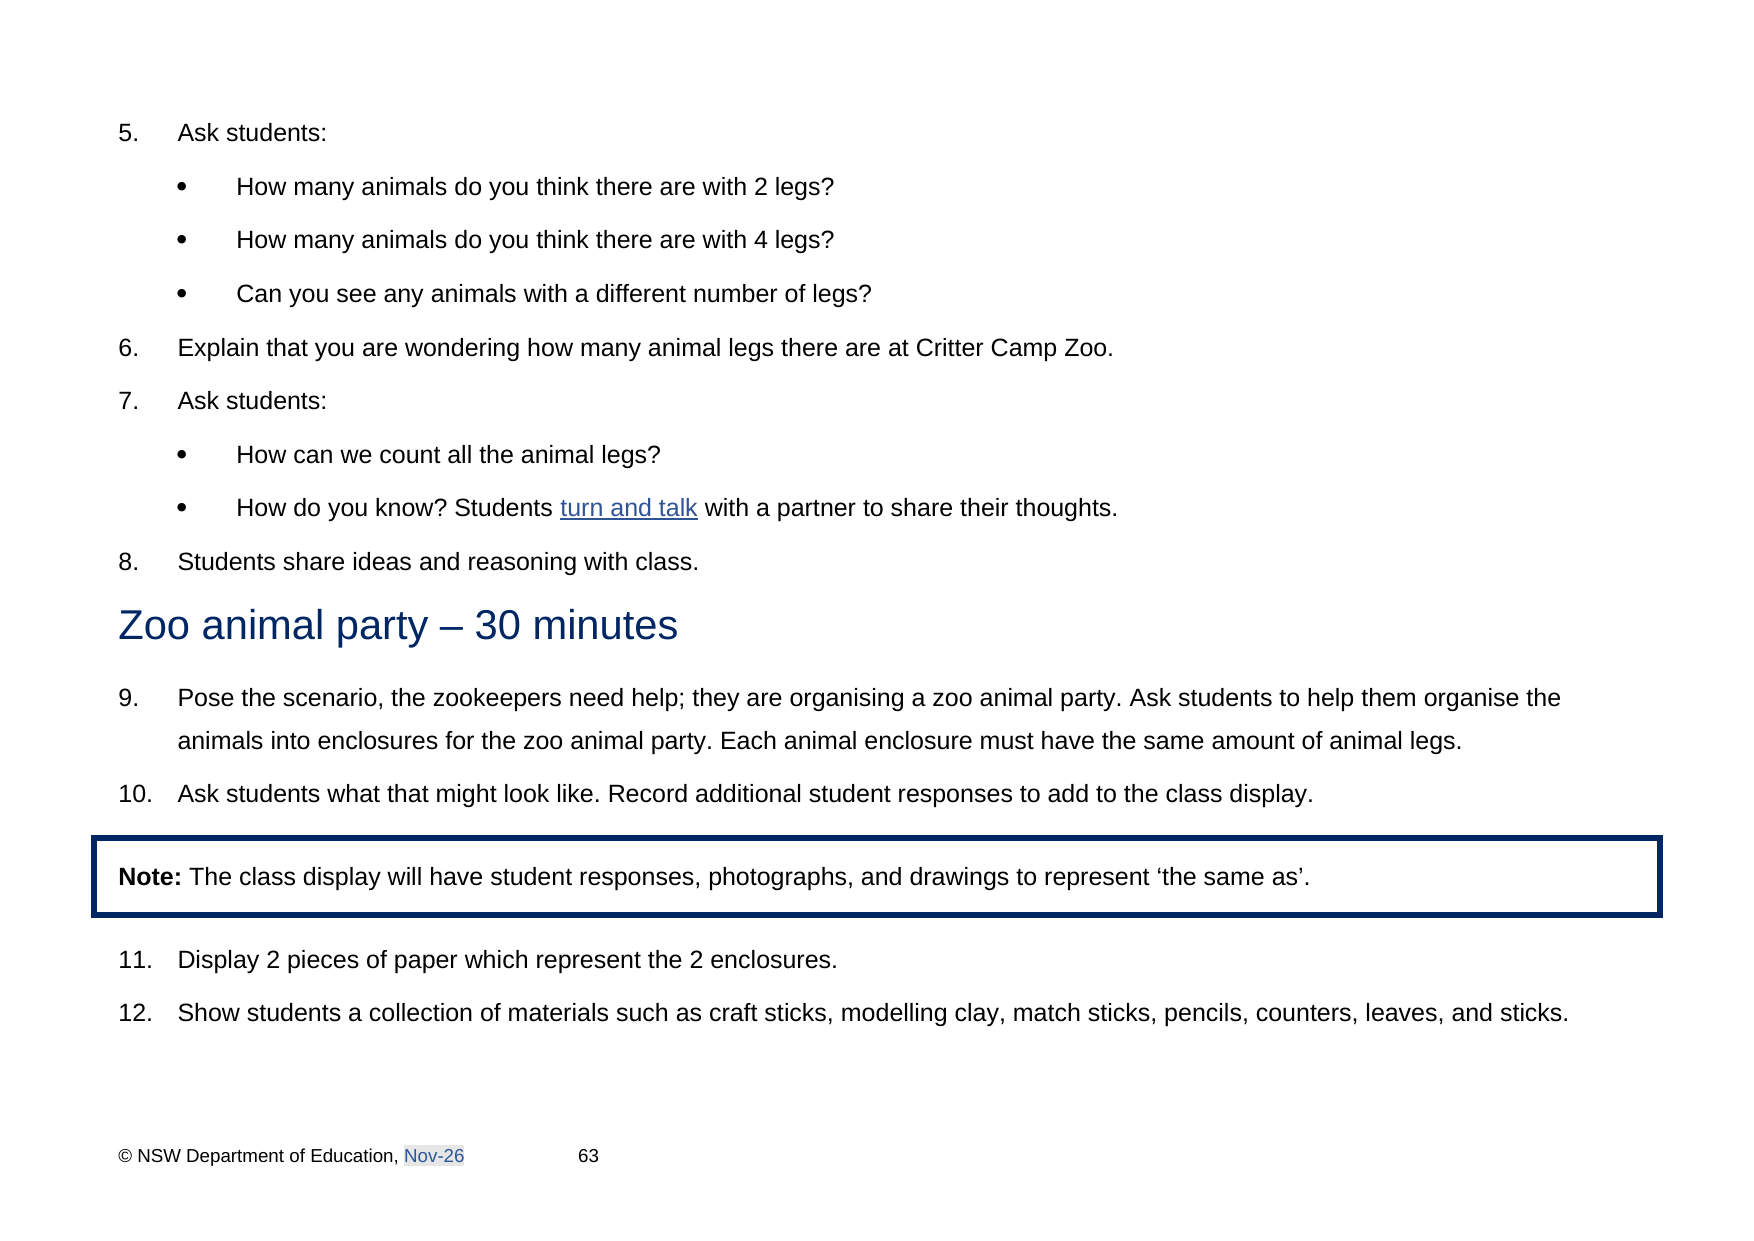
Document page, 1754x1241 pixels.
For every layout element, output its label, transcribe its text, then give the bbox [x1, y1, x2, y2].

list Show students a collection of materials such as craft sticks, modelling clay, match sticks, pencils, counters, leaves, and sticks. [118, 998, 1636, 1027]
list Ask students: [118, 118, 1636, 147]
list How many animals do you think there are with 4 legs? [177, 225, 1636, 254]
list How many animals do you think there are with 2 legs? [177, 172, 1636, 201]
list How do you know? Students turn and talk with a partner to share their thoughts. [177, 493, 1636, 522]
list Pose the scenario, the zookeepers need help; they are organising a zoo animal party. Ask students to help them organise the animals into enclosures for the zoo animal party. Each animal enclosure must have the same amount of animal legs. [118, 683, 1636, 755]
list Can you see any animals with a different number of legs? [177, 279, 1636, 308]
list How can we count all the animal legs? [177, 440, 1636, 468]
list Students share ideas and reasoning with class. [118, 547, 1636, 576]
list Ask students: [118, 386, 1636, 415]
list Ask students what that might look like. Record additional student responses to add to the class display. [118, 779, 1636, 808]
subtitle Zoo animal party – 30 minutes [118, 601, 1636, 648]
text Note: The class display will have student responses, photographs, and drawings to represent ‘the same as’. [97, 841, 1657, 912]
list Display 2 pieces of paper which represent the 2 enclosures. [118, 945, 1636, 974]
list Explain that you are wondering how many animal legs there are at Critter Camp Zoo. [118, 333, 1636, 361]
